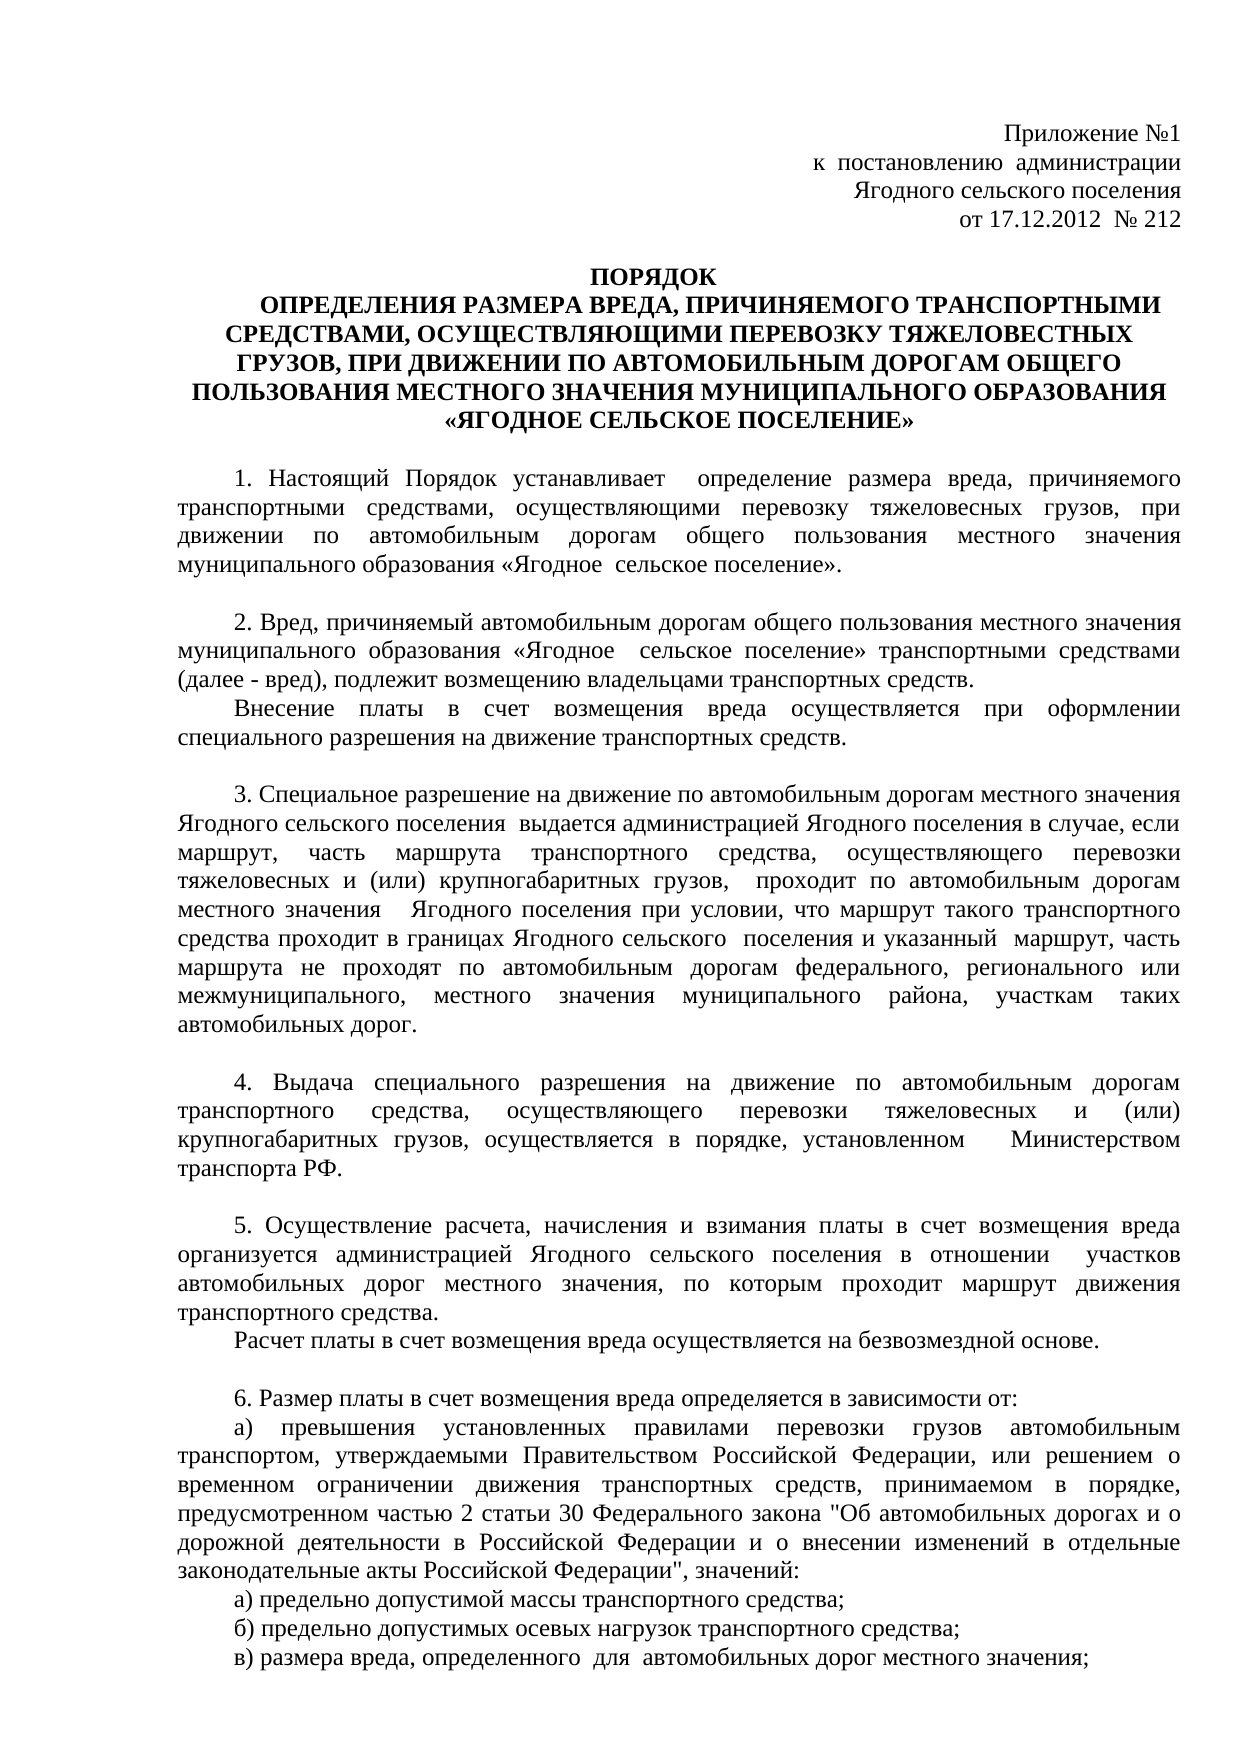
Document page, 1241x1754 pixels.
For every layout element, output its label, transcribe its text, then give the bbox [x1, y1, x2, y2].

text 5. Осуществление расчета, начисления и взимания платы в счет возмещения вреда организуется администрацией Ягодного сельского поселения в отношении участков автомобильных дорог местного значения, по которым проходит маршрут движения транспортного средства. [177, 1211, 1181, 1326]
text Внесение платы в счет возмещения вреда осуществляется при оформлении специального разрешения на движение транспортных средств. [177, 693, 1181, 751]
text а) превышения установленных правилами перевозки грузов автомобильным транспортом, утверждаемыми Правительством Российской Федерации, или решением о временном ограничении движения транспортных средств, принимаемом в порядке, предусмотренном частью 2 статьи 30 Федерального закона "Об автомобильных дорогах и о дорожной деятельности в Российской Федерации и о внесении изменений в отдельные законодательные акты Российской Федерации", значений: [177, 1412, 1181, 1584]
text ПОРЯДОК [177, 262, 1181, 291]
text 2. Вред, причиняемый автомобильным дорогам общего пользования местного значения муниципального образования «Ягодное сельское поселение» транспортными средствами (далее - вред), подлежит возмещению владельцами транспортных средств. [177, 607, 1181, 693]
text ОПРЕДЕЛЕНИЯ РАЗМЕРА ВРЕДА, ПРИЧИНЯЕМОГО ТРАНСПОРТНЫМИ СРЕДСТВАМИ, ОСУЩЕСТВЛЯЮЩИМИ ПЕРЕВОЗКУ ТЯЖЕЛОВЕСТНЫХ ГРУЗОВ, ПРИ ДВИЖЕНИИ ПО АВТОМОБИЛЬНЫМ ДОРОГАМ ОБЩЕГО ПОЛЬЗОВАНИЯ МЕСТНОГО ЗНАЧЕНИЯ МУНИЦИПАЛЬНОГО ОБРАЗОВАНИЯ «ЯГОДНОЕ СЕЛЬСКОЕ ПОСЕЛЕНИЕ» [177, 291, 1181, 434]
text 4. Выдача специального разрешения на движение по автомобильным дорогам транспортного средства, осуществляющего перевозки тяжеловесных и (или) крупногабаритных грузов, осуществляется в порядке, установленном Министерством транспорта РФ. [177, 1067, 1181, 1182]
text Расчет платы в счет возмещения вреда осуществляется на безвозмездной основе. [177, 1326, 1181, 1354]
text к постановлению администрации [177, 147, 1181, 176]
text а) предельно допустимой массы транспортного средства; [177, 1584, 1181, 1613]
text Ягодного сельского поселения [177, 176, 1181, 204]
text 3. Специальное разрешение на движение по автомобильным дорогам местного значения Ягодного сельского поселения выдается администрацией Ягодного поселения в случае, если маршрут, часть маршрута транспортного средства, осуществляющего перевозки тяжеловесных и (или) крупногабаритных грузов, проходит по автомобильным дорогам местного значения Ягодного поселения при условии, что маршрут такого транспортного средства проходит в границах Ягодного сельского поселения и указанный маршрут, часть маршрута не проходят по автомобильным дорогам федерального, регионального или межмуниципального, местного значения муниципального района, участкам таких автомобильных дорог. [177, 779, 1181, 1038]
text Приложение №1 [177, 118, 1181, 147]
text 1. Настоящий Порядок устанавливает определение размера вреда, причиняемого транспортными средствами, осуществляющими перевозку тяжеловесных грузов, при движении по автомобильным дорогам общего пользования местного значения муниципального образования «Ягодное сельское поселение». [177, 463, 1181, 578]
text в) размера вреда, определенного для автомобильных дорог местного значения; [177, 1642, 1181, 1671]
text от 17.12.2012 № 212 [177, 204, 1181, 233]
text 6. Размер платы в счет возмещения вреда определяется в зависимости от: [177, 1383, 1181, 1412]
text б) предельно допустимых осевых нагрузок транспортного средства; [177, 1613, 1181, 1642]
